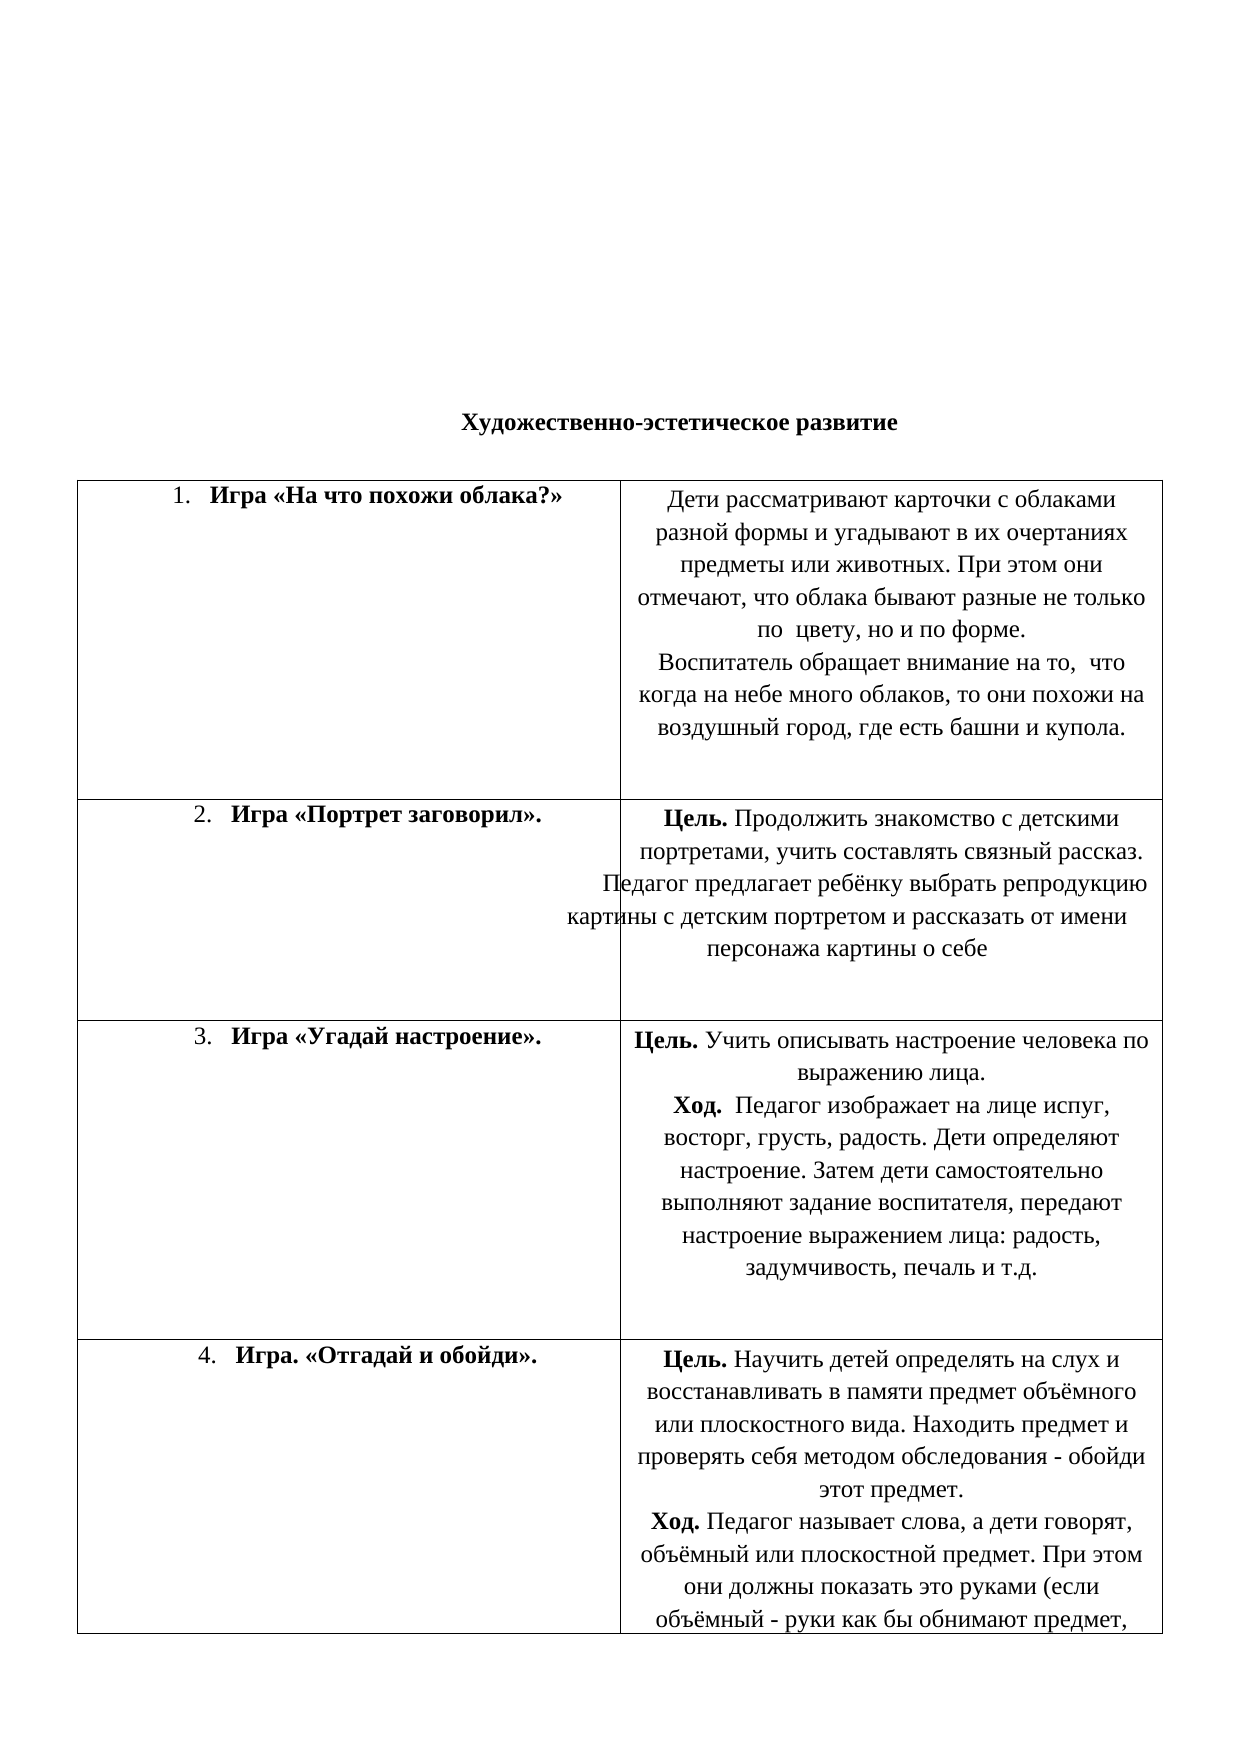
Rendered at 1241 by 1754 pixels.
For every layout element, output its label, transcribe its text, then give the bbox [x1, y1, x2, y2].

table_cell Игра «Портрет заговорил». [78, 800, 620, 1020]
table_cell Игра «Угадай настроение». [78, 1021, 620, 1339]
table_header Игра «На что похожи облака?» [78, 481, 620, 798]
table_cell Цель. Учить описывать настроение человека по выражению лица. Ход. Педагог изображает на лице испуг, восторг, грусть, радость. Дети определяют настроение. Затем дети самостоятельно выполняют задание воспитателя, передают настроение выражением лица: радость, задумчивость, печаль и т.д. [621, 1021, 1162, 1339]
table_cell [621, 1340, 1162, 1632]
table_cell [78, 1340, 620, 1632]
text Художественно-эстетическое развитие [89, 407, 1196, 436]
table_header Дети рассматривают карточки с облаками разной формы и угадывают в их очертаниях предметы или животных. При этом они отмечают, что облака бывают разные не только по цвету, но и по форме. Воспитатель обращает внимание на то, что когда на небе много облаков, то они похожи на воздушный город, где есть башни и купола. [621, 481, 1162, 798]
table_cell Цель. Продолжить знакомство с детскими портретами, учить составлять связный рассказ. Ход. Педагог предлагает ребёнку выбрать репродукцию картины с детским портретом и рассказать от имени персонажа картины о себе [621, 800, 1162, 1020]
